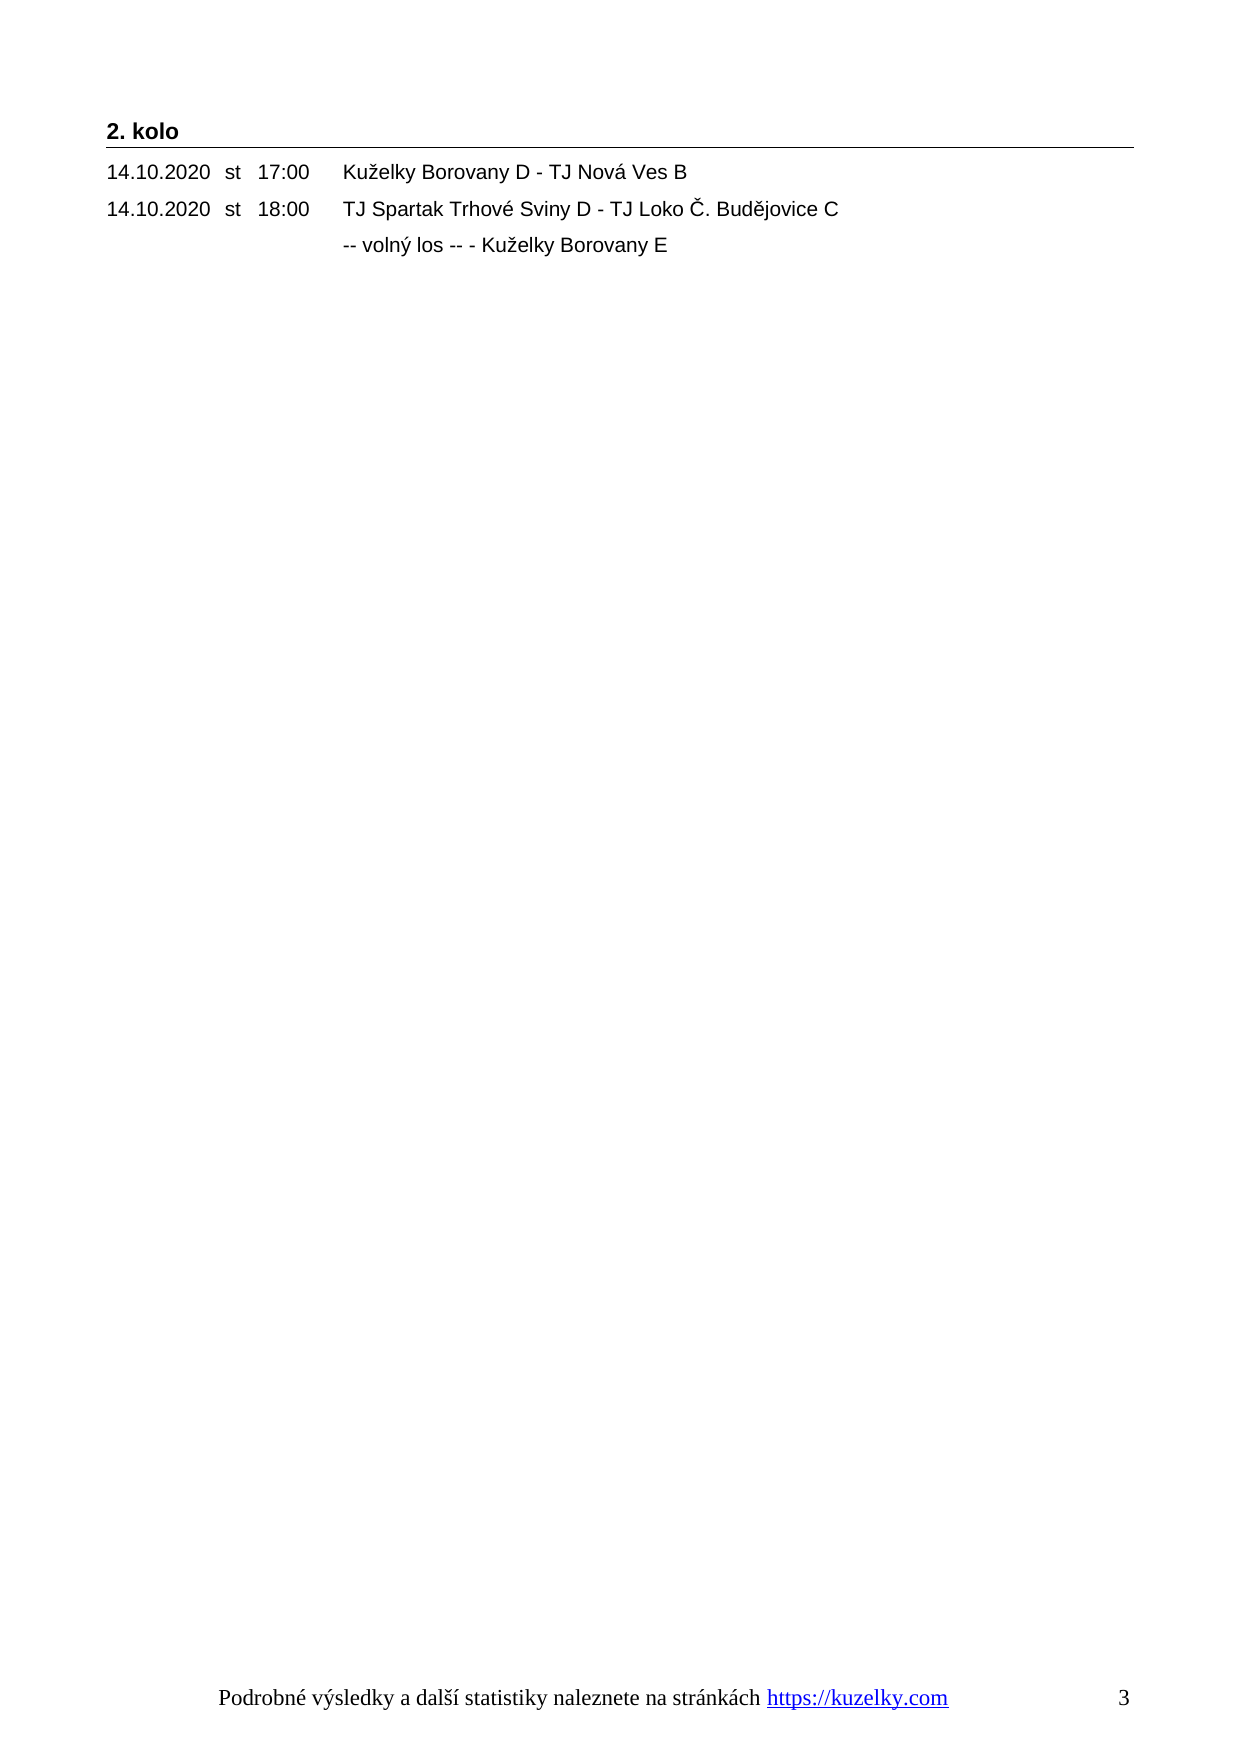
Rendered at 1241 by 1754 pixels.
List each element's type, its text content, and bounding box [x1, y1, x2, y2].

text 14.10.2020 st 18:00 TJ Spartak Trhové Sviny D - TJ Loko Č. Budějovice C [106, 197, 1134, 221]
text -- volný los -- - Kuželky Borovany E [106, 233, 1134, 257]
text 14.10.2020 st 17:00 Kuželky Borovany D - TJ Nová Ves B [106, 160, 1134, 184]
text 2. kolo [106, 118, 1134, 147]
